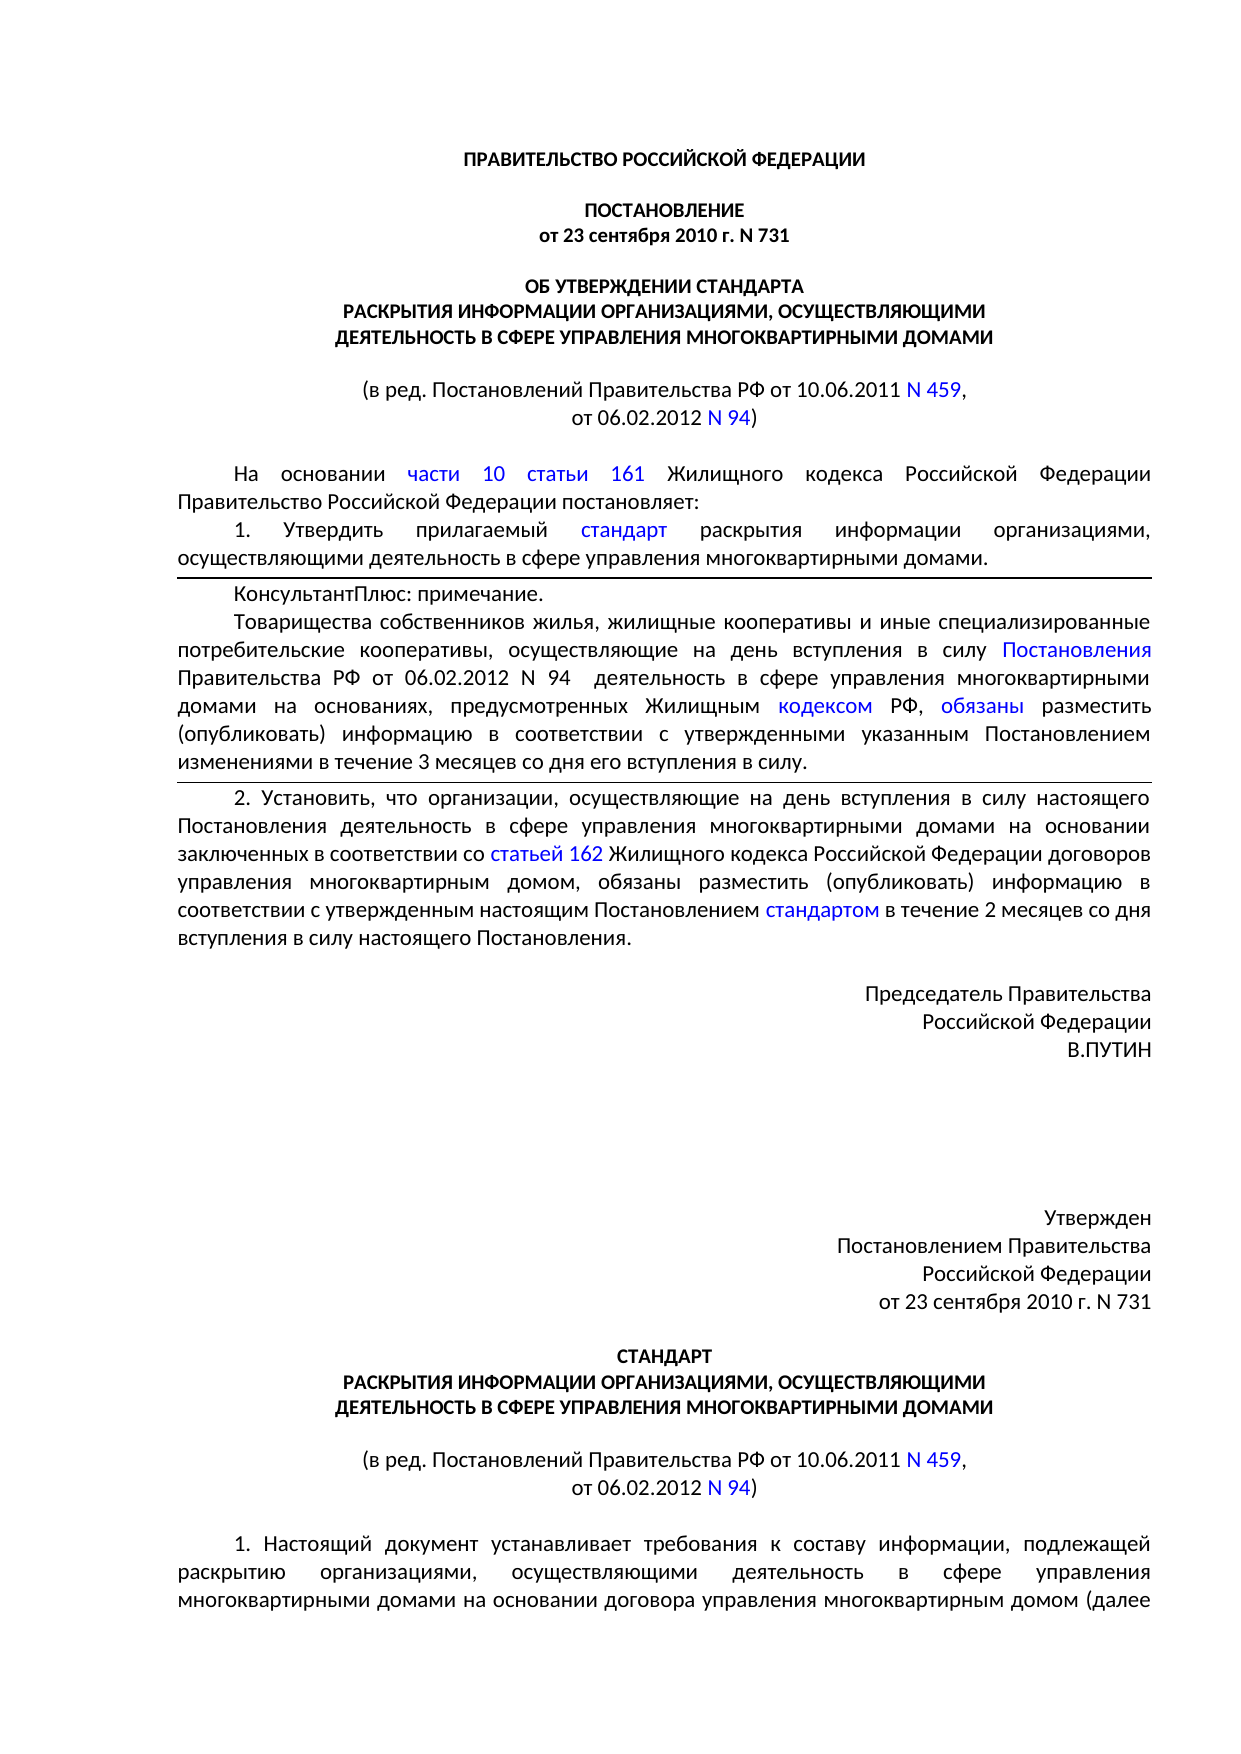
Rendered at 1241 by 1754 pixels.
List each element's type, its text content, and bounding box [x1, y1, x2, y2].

text 2. Установить, что организации, осуществляющие на день вступления в силу настоящего Постановления деятельность в сфере управления многоквартирными домами на основании заключенных в соответствии со статьей 162 Жилищного кодекса Российской Федерации договоров управления многоквартирным домом, обязаны разместить (опубликовать) информацию в соответствии с утвержденным настоящим Постановлением стандартом в течение 2 месяцев со дня вступления в силу настоящего Постановления. [177, 783, 1152, 951]
title ПОСТАНОВЛЕНИЕ [177, 197, 1152, 222]
title РАСКРЫТИЯ ИНФОРМАЦИИ ОРГАНИЗАЦИЯМИ, ОСУЩЕСТВЛЯЮЩИМИ [177, 299, 1152, 324]
title ОБ УТВЕРЖДЕНИИ СТАНДАРТА [177, 273, 1152, 299]
text от 06.02.2012 N 94) [177, 403, 1152, 431]
text от 23 сентября 2010 г. N 731 [177, 1287, 1152, 1315]
text В.ПУТИН [177, 1035, 1152, 1063]
text На основании части 10 статьи 161 Жилищного кодекса Российской Федерации Правительство Российской Федерации постановляет: [177, 459, 1152, 515]
title ДЕЯТЕЛЬНОСТЬ В СФЕРЕ УПРАВЛЕНИЯ МНОГОКВАРТИРНЫМИ ДОМАМИ [177, 1394, 1152, 1420]
text КонсультантПлюс: примечание. [177, 579, 1152, 607]
title ПРАВИТЕЛЬСТВО РОССИЙСКОЙ ФЕДЕРАЦИИ [177, 146, 1152, 172]
text 1. Утвердить прилагаемый стандарт раскрытия информации организациями, осуществляющими деятельность в сфере управления многоквартирными домами. [177, 515, 1152, 571]
text от 06.02.2012 N 94) [177, 1473, 1152, 1501]
title от 23 сентября 2010 г. N 731 [177, 222, 1152, 248]
text Постановлением Правительства [177, 1231, 1152, 1259]
title РАСКРЫТИЯ ИНФОРМАЦИИ ОРГАНИЗАЦИЯМИ, ОСУЩЕСТВЛЯЮЩИМИ [177, 1369, 1152, 1394]
text Российской Федерации [177, 1259, 1152, 1287]
text Товарищества собственников жилья, жилищные кооперативы и иные специализированные потребительские кооперативы, осуществляющие на день вступления в силу Постановления Правительства РФ от 06.02.2012 N 94 деятельность в сфере управления многоквартирными домами на основаниях, предусмотренных Жилищным кодексом РФ, обязаны разместить (опубликовать) информацию в соответствии с утвержденными указанным Постановлением изменениями в течение 3 месяцев со дня его вступления в силу. [177, 607, 1152, 775]
title СТАНДАРТ [177, 1343, 1152, 1369]
text Российской Федерации [177, 1007, 1152, 1035]
text Председатель Правительства [177, 979, 1152, 1007]
text (в ред. Постановлений Правительства РФ от 10.06.2011 N 459, [177, 1445, 1152, 1473]
title ДЕЯТЕЛЬНОСТЬ В СФЕРЕ УПРАВЛЕНИЯ МНОГОКВАРТИРНЫМИ ДОМАМИ [177, 324, 1152, 349]
text Утвержден [177, 1203, 1152, 1231]
text (в ред. Постановлений Правительства РФ от 10.06.2011 N 459, [177, 375, 1152, 403]
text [177, 1529, 1152, 1613]
